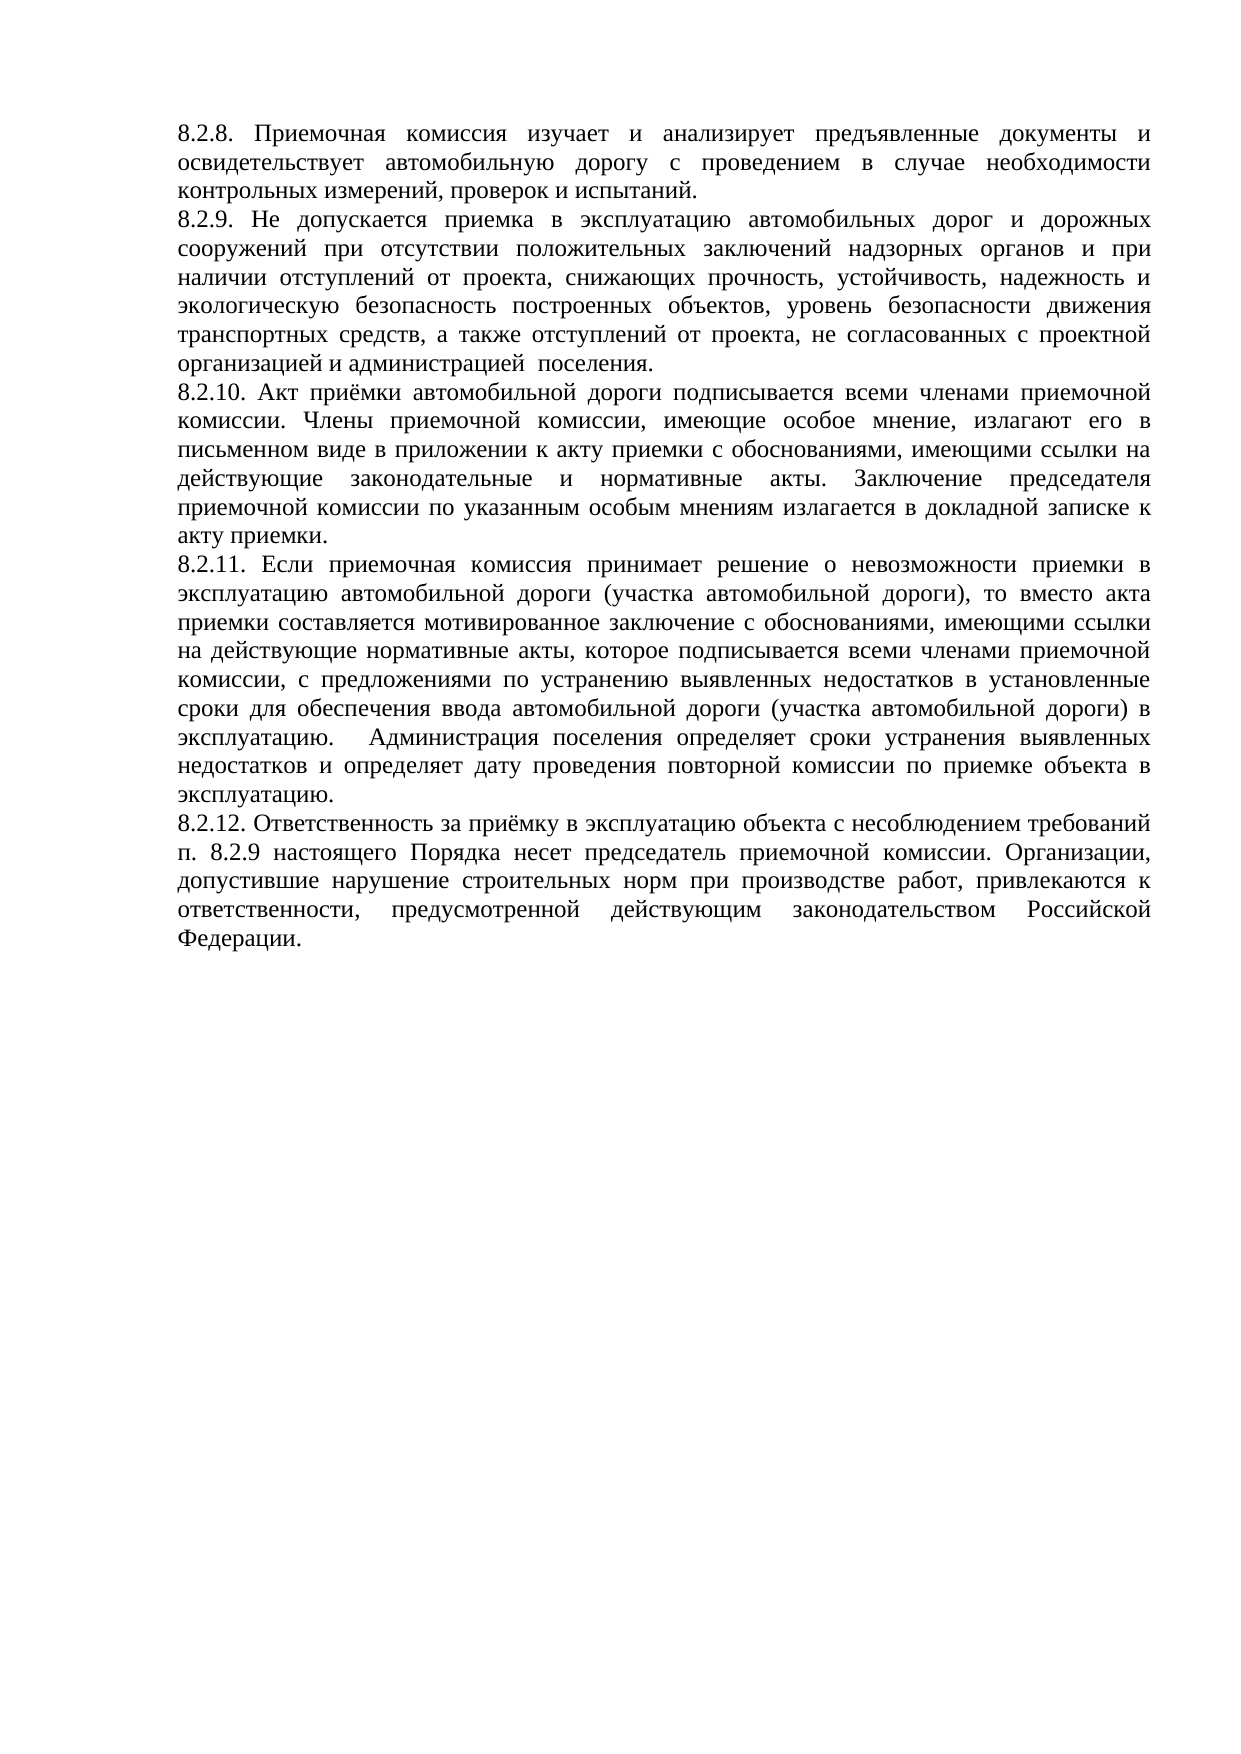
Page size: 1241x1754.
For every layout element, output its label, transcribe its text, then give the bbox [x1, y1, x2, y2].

text 8.2.11. Если приемочная комиссия принимает решение о невозможности приемки в эксплуатацию автомобильной дороги (участка автомобильной дороги), то вместо акта приемки составляется мотивированное заключение с обоснованиями, имеющими ссылки на действующие нормативные акты, которое подписывается всеми членами приемочной комиссии, с предложениями по устранению выявленных недостатков в установленные сроки для обеспечения ввода автомобильной дороги (участка автомобильной дороги) в эксплуатацию. Администрация поселения определяет сроки устранения выявленных недостатков и определяет дату проведения повторной комиссии по приемке объекта в эксплуатацию. [177, 549, 1152, 808]
text 8.2.8. Приемочная комиссия изучает и анализирует предъявленные документы и освидетельствует автомобильную дорогу с проведением в случае необходимости контрольных измерений, проверок и испытаний. [177, 118, 1152, 204]
text 8.2.12. Ответственность за приёмку в эксплуатацию объекта с несоблюдением требований п. 8.2.9 настоящего Порядка несет председатель приемочной комиссии. Организации, допустившие нарушение строительных норм при производстве работ, привлекаются к ответственности, предусмотренной действующим законодательством Российской Федерации. [177, 808, 1152, 952]
text 8.2.9. Не допускается приемка в эксплуатацию автомобильных дорог и дорожных сооружений при отсутствии положительных заключений надзорных органов и при наличии отступлений от проекта, снижающих прочность, устойчивость, надежность и экологическую безопасность построенных объектов, уровень безопасности движения транспортных средств, а также отступлений от проекта, не согласованных с проектной организацией и администрацией поселения. [177, 204, 1152, 377]
text 8.2.10. Акт приёмки автомобильной дороги подписывается всеми членами приемочной комиссии. Члены приемочной комиссии, имеющие особое мнение, излагают его в письменном виде в приложении к акту приемки с обоснованиями, имеющими ссылки на действующие законодательные и нормативные акты. Заключение председателя приемочной комиссии по указанным особым мнениям излагается в докладной записке к акту приемки. [177, 377, 1152, 549]
